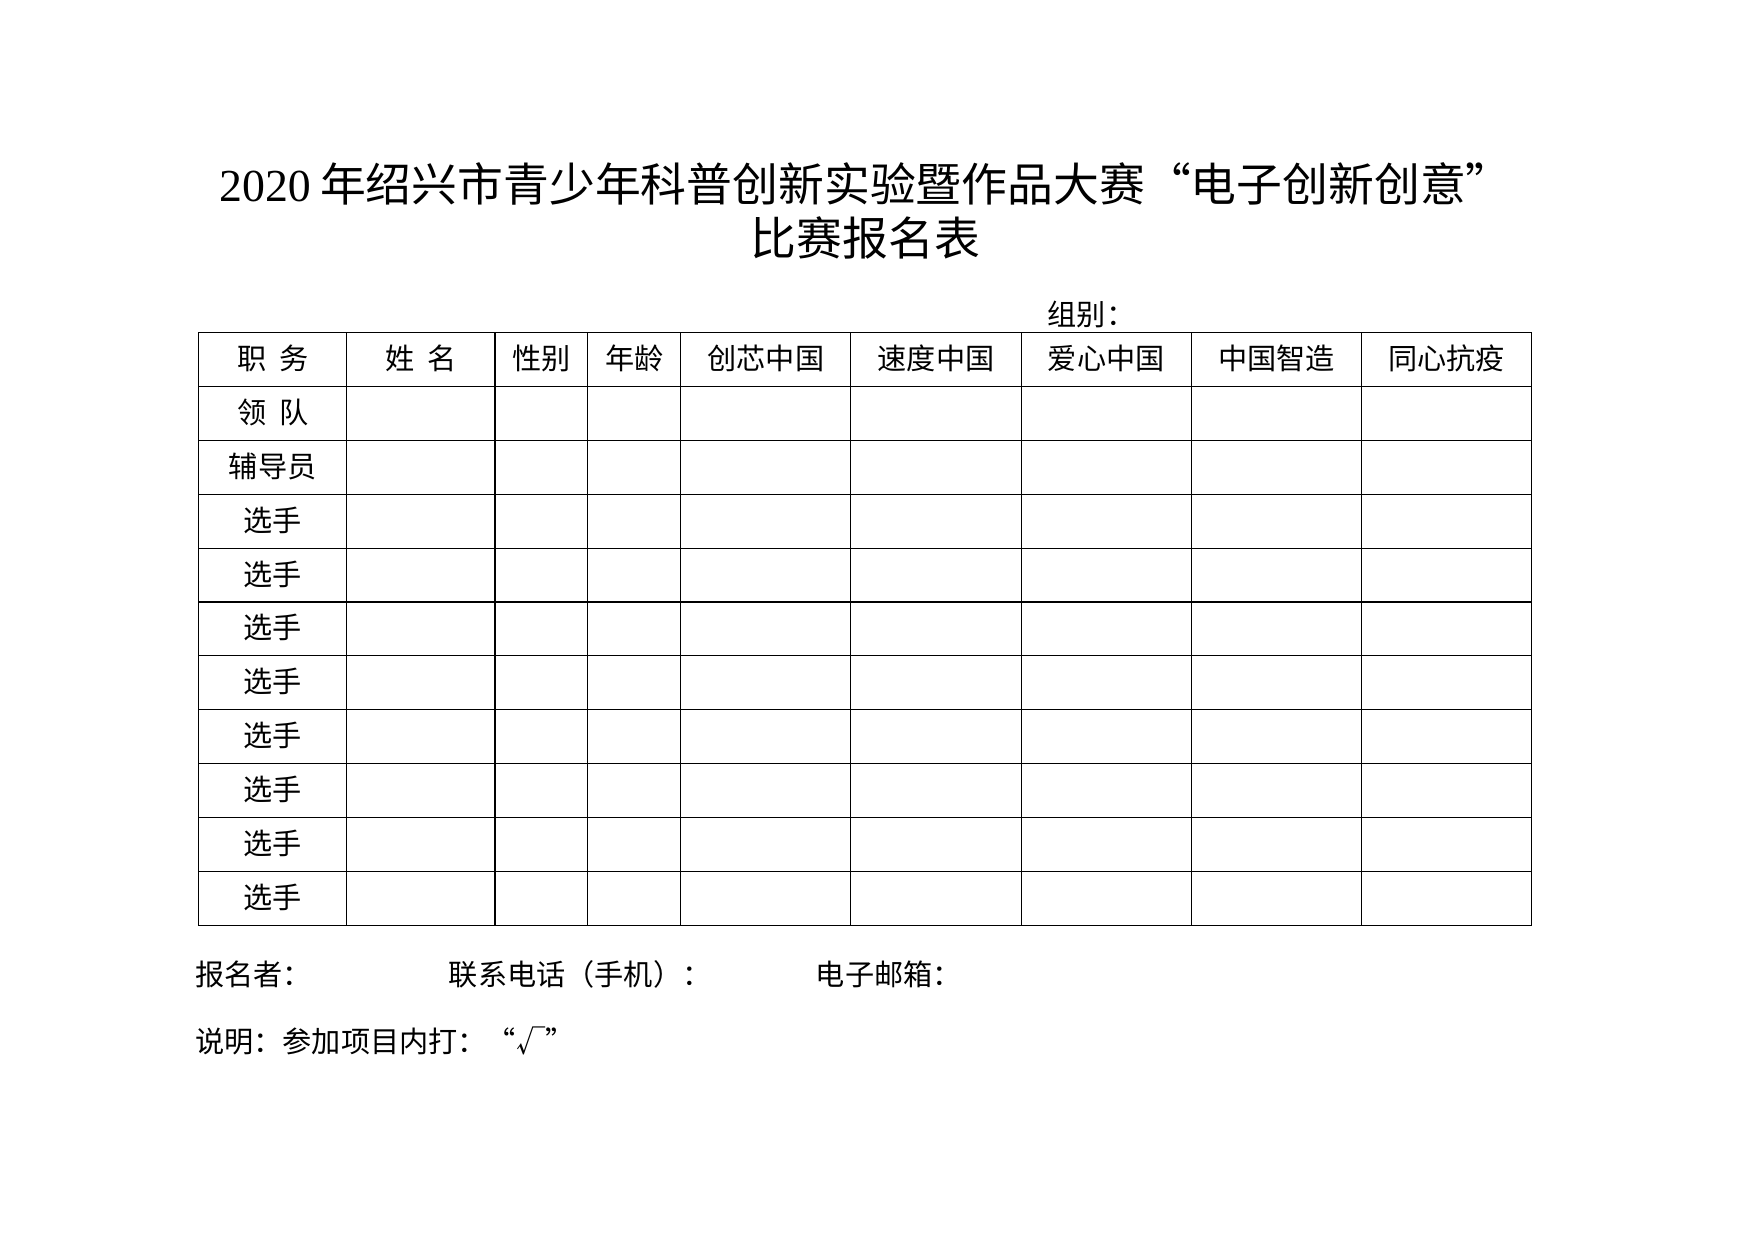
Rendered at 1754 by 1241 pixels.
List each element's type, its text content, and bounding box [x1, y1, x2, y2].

table_cell [851, 495, 1021, 548]
table_header 创芯中国 [681, 333, 850, 386]
table_cell [347, 872, 494, 924]
table_cell [347, 710, 494, 763]
table_cell [496, 818, 587, 871]
table_cell [851, 710, 1021, 763]
table_cell 选手 [199, 818, 346, 871]
table_cell [681, 549, 850, 601]
table_cell [347, 495, 494, 548]
table_cell [1362, 495, 1531, 548]
table_cell [851, 764, 1021, 817]
table_cell [1022, 387, 1191, 440]
table_cell [1022, 549, 1191, 601]
table_cell 选手 [199, 495, 346, 548]
table_cell 选手 [199, 603, 346, 655]
table_cell [588, 387, 680, 440]
table_cell [496, 603, 587, 655]
table_cell [496, 387, 587, 440]
table_cell 选手 [199, 656, 346, 709]
table_cell [1192, 872, 1361, 924]
table_cell [1362, 710, 1531, 763]
table_header 速度中国 [851, 333, 1021, 386]
table_cell [496, 441, 587, 494]
table_cell [496, 495, 587, 548]
table_cell 选手 [199, 764, 346, 817]
table_cell [496, 549, 587, 601]
table_header 职 务 [199, 333, 346, 386]
table_cell [681, 387, 850, 440]
table_cell [588, 656, 680, 709]
table_cell 选手 [199, 549, 346, 601]
table_cell [1022, 710, 1191, 763]
table_cell [851, 387, 1021, 440]
table_header 中国智造 [1192, 333, 1361, 386]
table_cell [588, 603, 680, 655]
table_cell [496, 872, 587, 924]
table_cell [1192, 441, 1361, 494]
table_cell 领 队 [199, 387, 346, 440]
table_cell [851, 549, 1021, 601]
table_cell [1362, 387, 1531, 440]
table_cell [1362, 603, 1531, 655]
text 说明：参加项目内打：“√” [195, 1026, 1535, 1059]
table_cell [1362, 656, 1531, 709]
table_cell [1192, 549, 1361, 601]
table_cell [347, 656, 494, 709]
table_cell [681, 818, 850, 871]
table_header 爱心中国 [1022, 333, 1191, 386]
table_cell [851, 872, 1021, 924]
table_cell [1192, 656, 1361, 709]
table_cell [851, 603, 1021, 655]
table_cell [681, 495, 850, 548]
table_cell [1362, 872, 1531, 924]
table_cell [851, 818, 1021, 871]
text 报名者： 联系电话（手机）： 电子邮箱： [195, 959, 1535, 992]
table_cell [1022, 603, 1191, 655]
table_header 性别 [496, 333, 587, 386]
text 比赛报名表 [195, 212, 1535, 266]
table_cell [1192, 710, 1361, 763]
table_cell [681, 603, 850, 655]
table_cell [1022, 495, 1191, 548]
table_cell 辅导员 [199, 441, 346, 494]
table_cell [851, 656, 1021, 709]
table_cell [588, 441, 680, 494]
table_cell [1362, 441, 1531, 494]
table_cell [347, 441, 494, 494]
table_cell [681, 764, 850, 817]
table_cell [347, 387, 494, 440]
table_cell [1362, 818, 1531, 871]
table_cell [588, 549, 680, 601]
table_cell [1192, 818, 1361, 871]
table_cell [588, 872, 680, 924]
table_cell [1022, 872, 1191, 924]
table_cell [1192, 387, 1361, 440]
text 2020年绍兴市青少年科普创新实验暨作品大赛“电子创新创意” [195, 159, 1535, 212]
table_cell [588, 710, 680, 763]
table_cell 选手 [199, 710, 346, 763]
table_header 同心抗疫 [1362, 333, 1531, 386]
text 组别： [195, 299, 1535, 332]
table_cell [347, 549, 494, 601]
table_cell [851, 441, 1021, 494]
table_cell [1192, 603, 1361, 655]
table_cell [681, 441, 850, 494]
table_cell [588, 495, 680, 548]
table_cell 选手 [199, 872, 346, 924]
table_cell [496, 710, 587, 763]
table_cell [1362, 549, 1531, 601]
table_cell [496, 764, 587, 817]
table_cell [1022, 818, 1191, 871]
table_cell [588, 764, 680, 817]
table_cell [347, 603, 494, 655]
table_cell [496, 656, 587, 709]
table_cell [1192, 764, 1361, 817]
table_cell [1022, 656, 1191, 709]
table_cell [347, 818, 494, 871]
table_cell [1362, 764, 1531, 817]
table_cell [681, 872, 850, 924]
table_cell [681, 710, 850, 763]
table_cell [347, 764, 494, 817]
table_cell [1022, 441, 1191, 494]
table_cell [1022, 764, 1191, 817]
table_header 姓 名 [347, 333, 494, 386]
table_cell [681, 656, 850, 709]
table_cell [588, 818, 680, 871]
table_header 年龄 [588, 333, 680, 386]
table_cell [1192, 495, 1361, 548]
